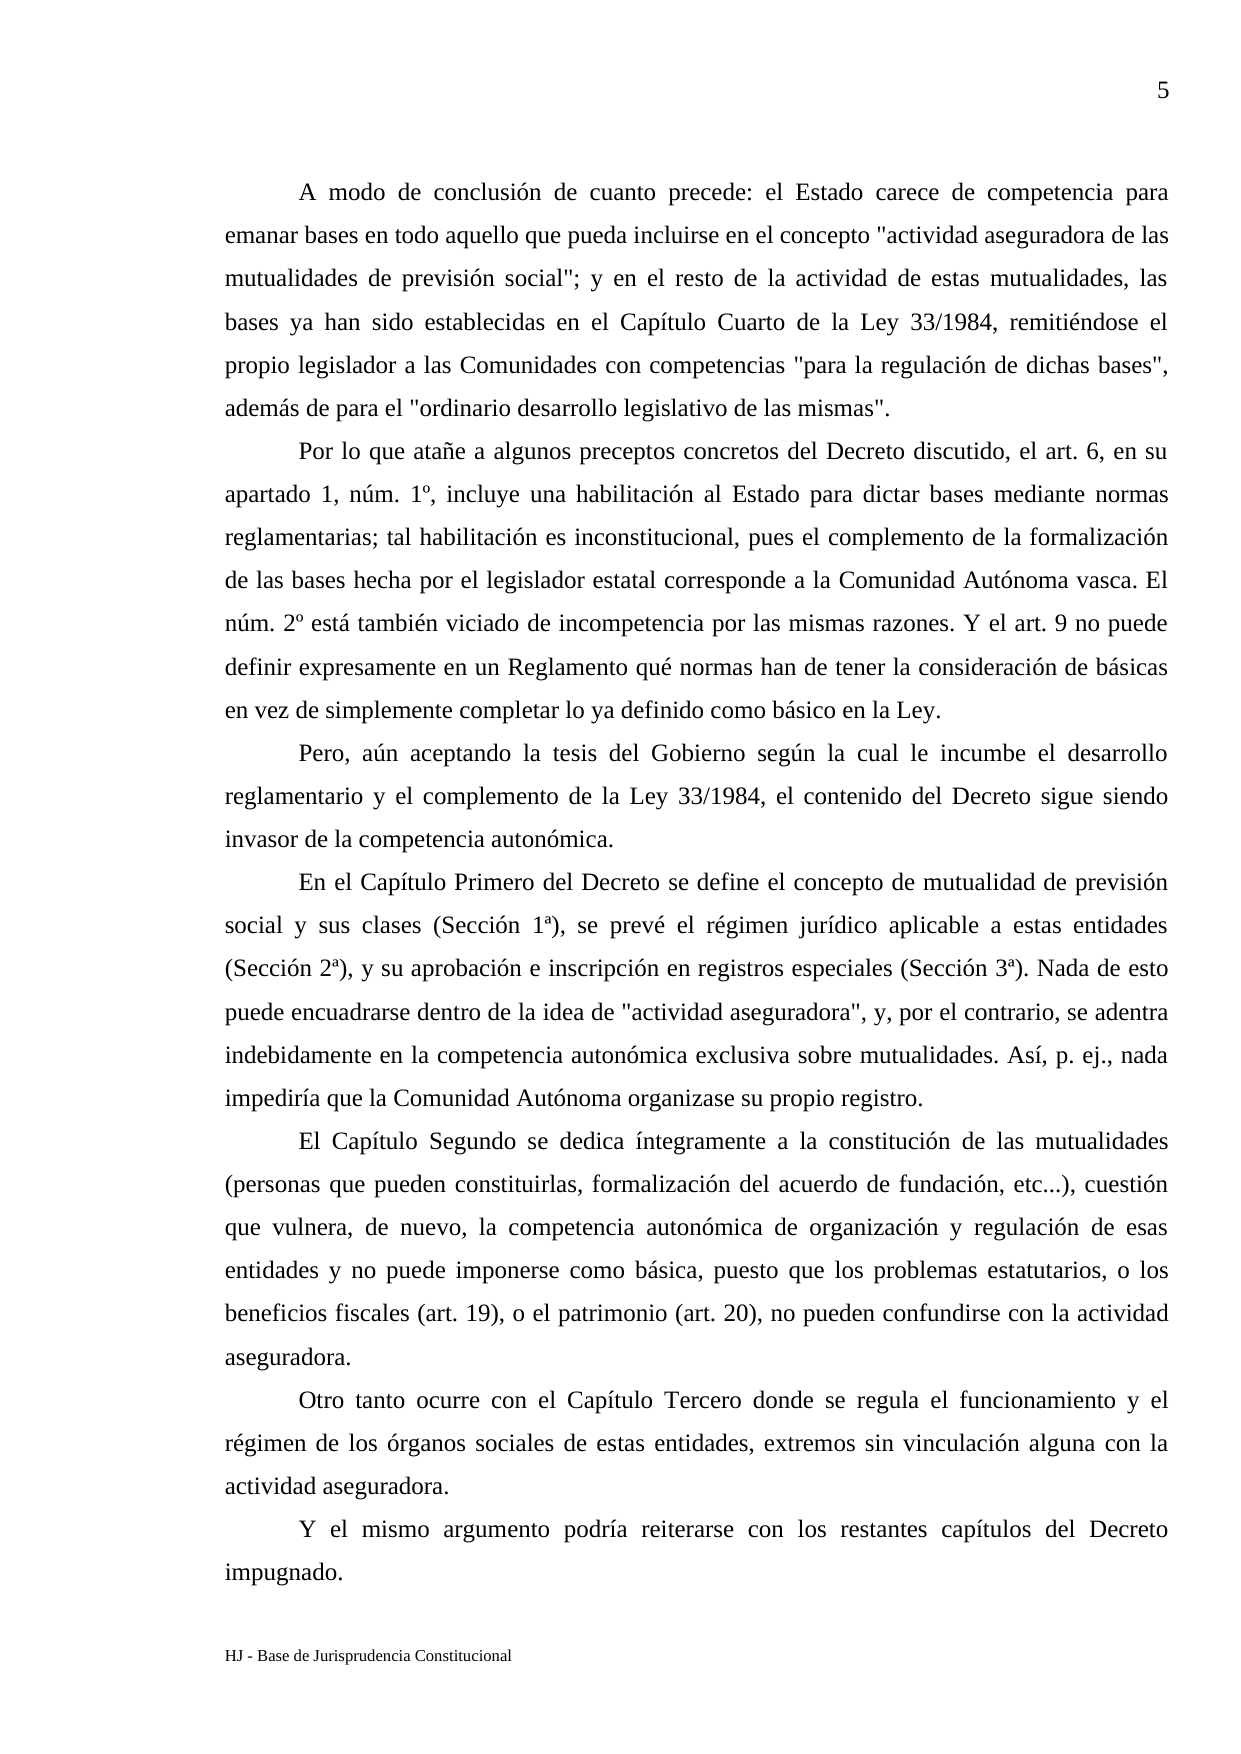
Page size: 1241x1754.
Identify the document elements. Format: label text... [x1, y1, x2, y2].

text Y el mismo argumento podría reiterarse con los restantes capítulos del Decreto impugnado. [224, 1514, 1169, 1586]
text Pero, aún aceptando la tesis del Gobierno según la cual le incumbe el desarrollo reglamentario y el complemento de la Ley 33/1984, el contenido del Decreto sigue siendo invasor de la competencia autonómica. [224, 738, 1169, 853]
text A modo de conclusión de cuanto precede: el Estado carece de competencia para emanar bases en todo aquello que pueda incluirse en el concepto "actividad aseguradora de las mutualidades de previsión social"; y en el resto de la actividad de estas mutualidades, las bases ya han sido establecidas en el Capítulo Cuarto de la Ley 33/1984, remitiéndose el propio legislador a las Comunidades con competencias "para la regulación de dichas bases", además de para el "ordinario desarrollo legislativo de las mismas". [224, 177, 1169, 422]
text El Capítulo Segundo se dedica íntegramente a la constitución de las mutualidades (personas que pueden constituirlas, formalización del acuerdo de fundación, etc...), cuestión que vulnera, de nuevo, la competencia autonómica de organización y regulación de esas entidades y no puede imponerse como básica, puesto que los problemas estatutarios, o los beneficios fiscales (art. 19), o el patrimonio (art. 20), no pueden confundirse con la actividad aseguradora. [224, 1126, 1169, 1370]
text En el Capítulo Primero del Decreto se define el concepto de mutualidad de previsión social y sus clases (Sección 1ª), se prevé el régimen jurídico aplicable a estas entidades (Sección 2ª), y su aprobación e inscripción en registros especiales (Sección 3ª). Nada de esto puede encuadrarse dentro de la idea de "actividad aseguradora", y, por el contrario, se adentra indebidamente en la competencia autonómica exclusiva sobre mutualidades. Así, p. ej., nada impediría que la Comunidad Autónoma organizase su propio registro. [224, 867, 1169, 1112]
text Otro tanto ocurre con el Capítulo Tercero donde se regula el funcionamiento y el régimen de los órganos sociales de estas entidades, extremos sin vinculación alguna con la actividad aseguradora. [224, 1385, 1169, 1500]
text Por lo que atañe a algunos preceptos concretos del Decreto discutido, el art. 6, en su apartado 1, núm. 1º, incluye una habilitación al Estado para dictar bases mediante normas reglamentarias; tal habilitación es inconstitucional, pues el complemento de la formalización de las bases hecha por el legislador estatal corresponde a la Comunidad Autónoma vasca. El núm. 2º está también viciado de incompetencia por las mismas razones. Y el art. 9 no puede definir expresamente en un Reglamento qué normas han de tener la consideración de básicas en vez de simplemente completar lo ya definido como básico en la Ley. [224, 436, 1169, 723]
